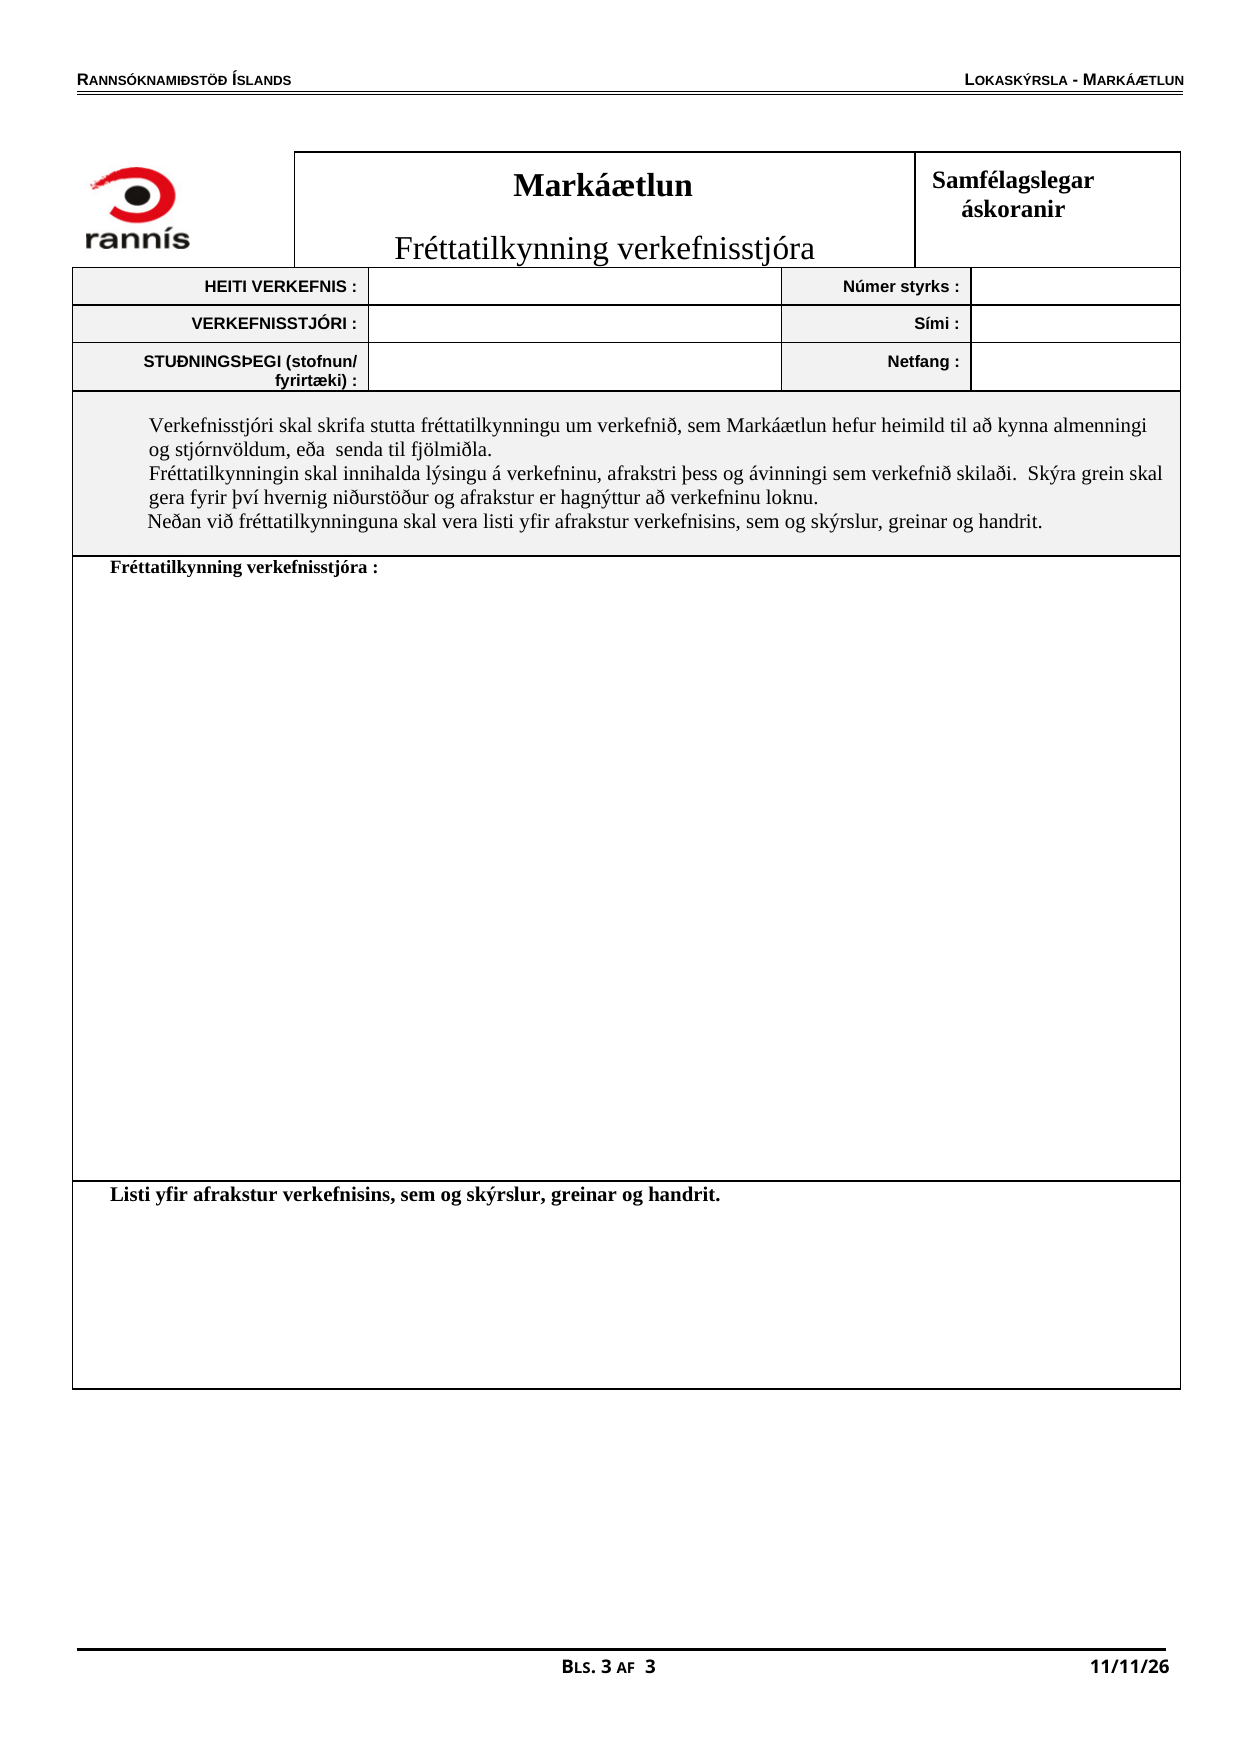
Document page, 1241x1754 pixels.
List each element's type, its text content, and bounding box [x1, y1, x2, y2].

table_cell Númer styrks : [782, 268, 970, 304]
table_cell [972, 268, 1180, 304]
table_cell [369, 306, 781, 342]
table_cell [972, 343, 1180, 390]
table_cell Sími : [782, 306, 970, 342]
table_cell Netfang : [782, 343, 970, 390]
table_cell [972, 306, 1180, 342]
table_cell vERKEFNISSTJÓRI : [73, 306, 368, 342]
table_cell [369, 268, 781, 304]
table_header Markáætlun Fréttatilkynning verkefnisstjóra [295, 153, 914, 267]
table_cell Listi yfir afrakstur verkefnisins, sem og skýrslur, greinar og handrit. [73, 1182, 1180, 1388]
table_cell stUÐNINGSþegi (stofnun/ fyrirtæki) : [73, 343, 368, 390]
table_header Samfélagslegar áskoranir [916, 153, 1180, 267]
table_cell Fréttatilkynning verkefnisstjóra : [73, 557, 1180, 1180]
table_cell [369, 343, 781, 390]
table_cell hEITI VERKEFNIS : [73, 268, 368, 304]
table_cell Verkefnisstjóri skal skrifa stutta fréttatilkynningu um verkefnið, sem Markáætlun hefur heimild til að kynna almenningi og stjórnvöldum, eða senda til fjölmiðla. Fréttatilkynningin skal innihalda lýsingu á verkefninu, afrakstri þess og ávinningi sem verkefnið skilaði. Skýra grein skal fyrir því hvernig niðurstöður og afrakstur er hagnýttur að verkefninu loknu. Neðan við fréttatilkynninguna skal vera listi yfir afrakstur verkefnisins, sem og skýrslur, greinar og handrit. [73, 392, 1180, 555]
table_header [73, 151, 294, 267]
picture [83, 165, 192, 253]
